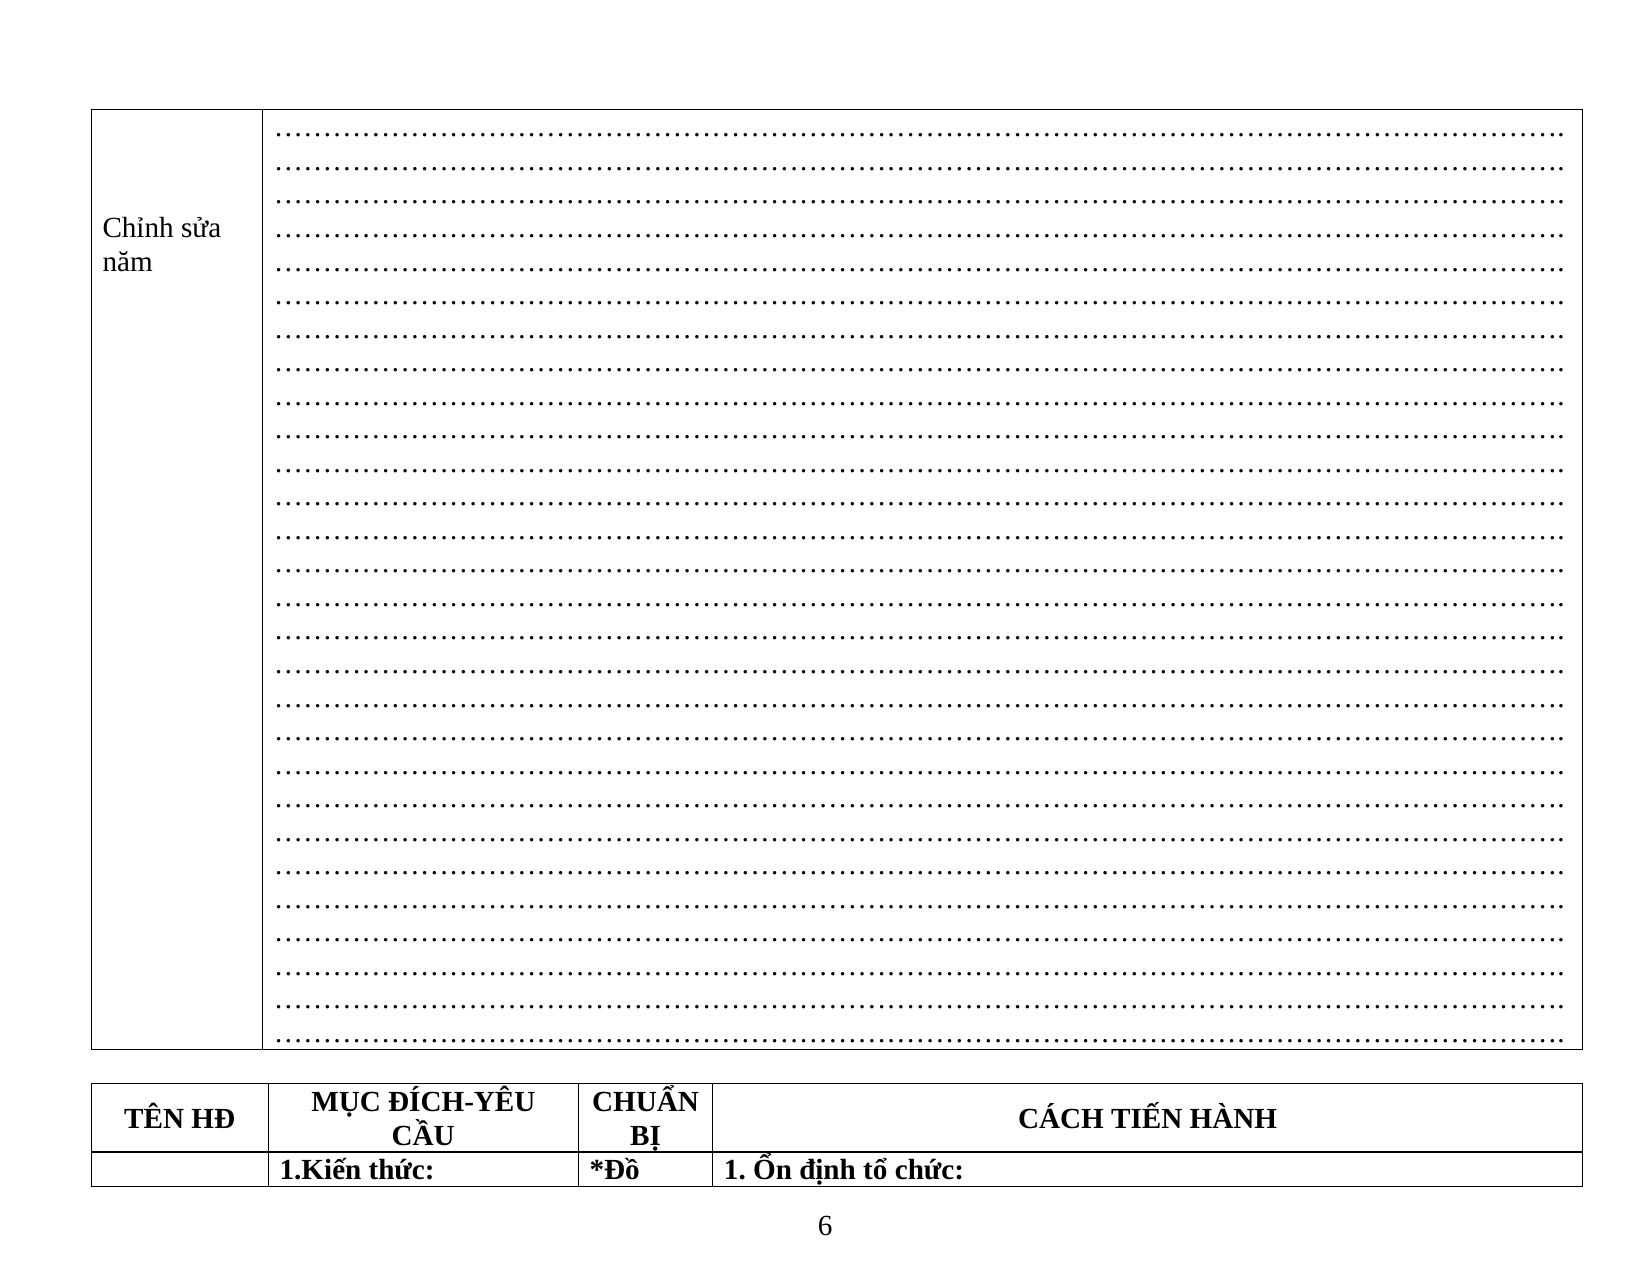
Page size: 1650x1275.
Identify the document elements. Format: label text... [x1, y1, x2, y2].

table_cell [269, 1153, 578, 1186]
table_header MỤC ĐÍCH-YÊU CẦU [269, 1084, 578, 1151]
table_header CHUẨN BỊ [579, 1084, 712, 1151]
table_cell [579, 1153, 712, 1186]
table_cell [92, 1153, 268, 1186]
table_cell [713, 1153, 1582, 1186]
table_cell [263, 110, 1582, 1049]
table_header CÁCH TIẾN HÀNH [713, 1084, 1582, 1151]
table_header TÊN HĐ [92, 1084, 268, 1151]
table_cell Chỉnh sửa năm [92, 110, 262, 1049]
